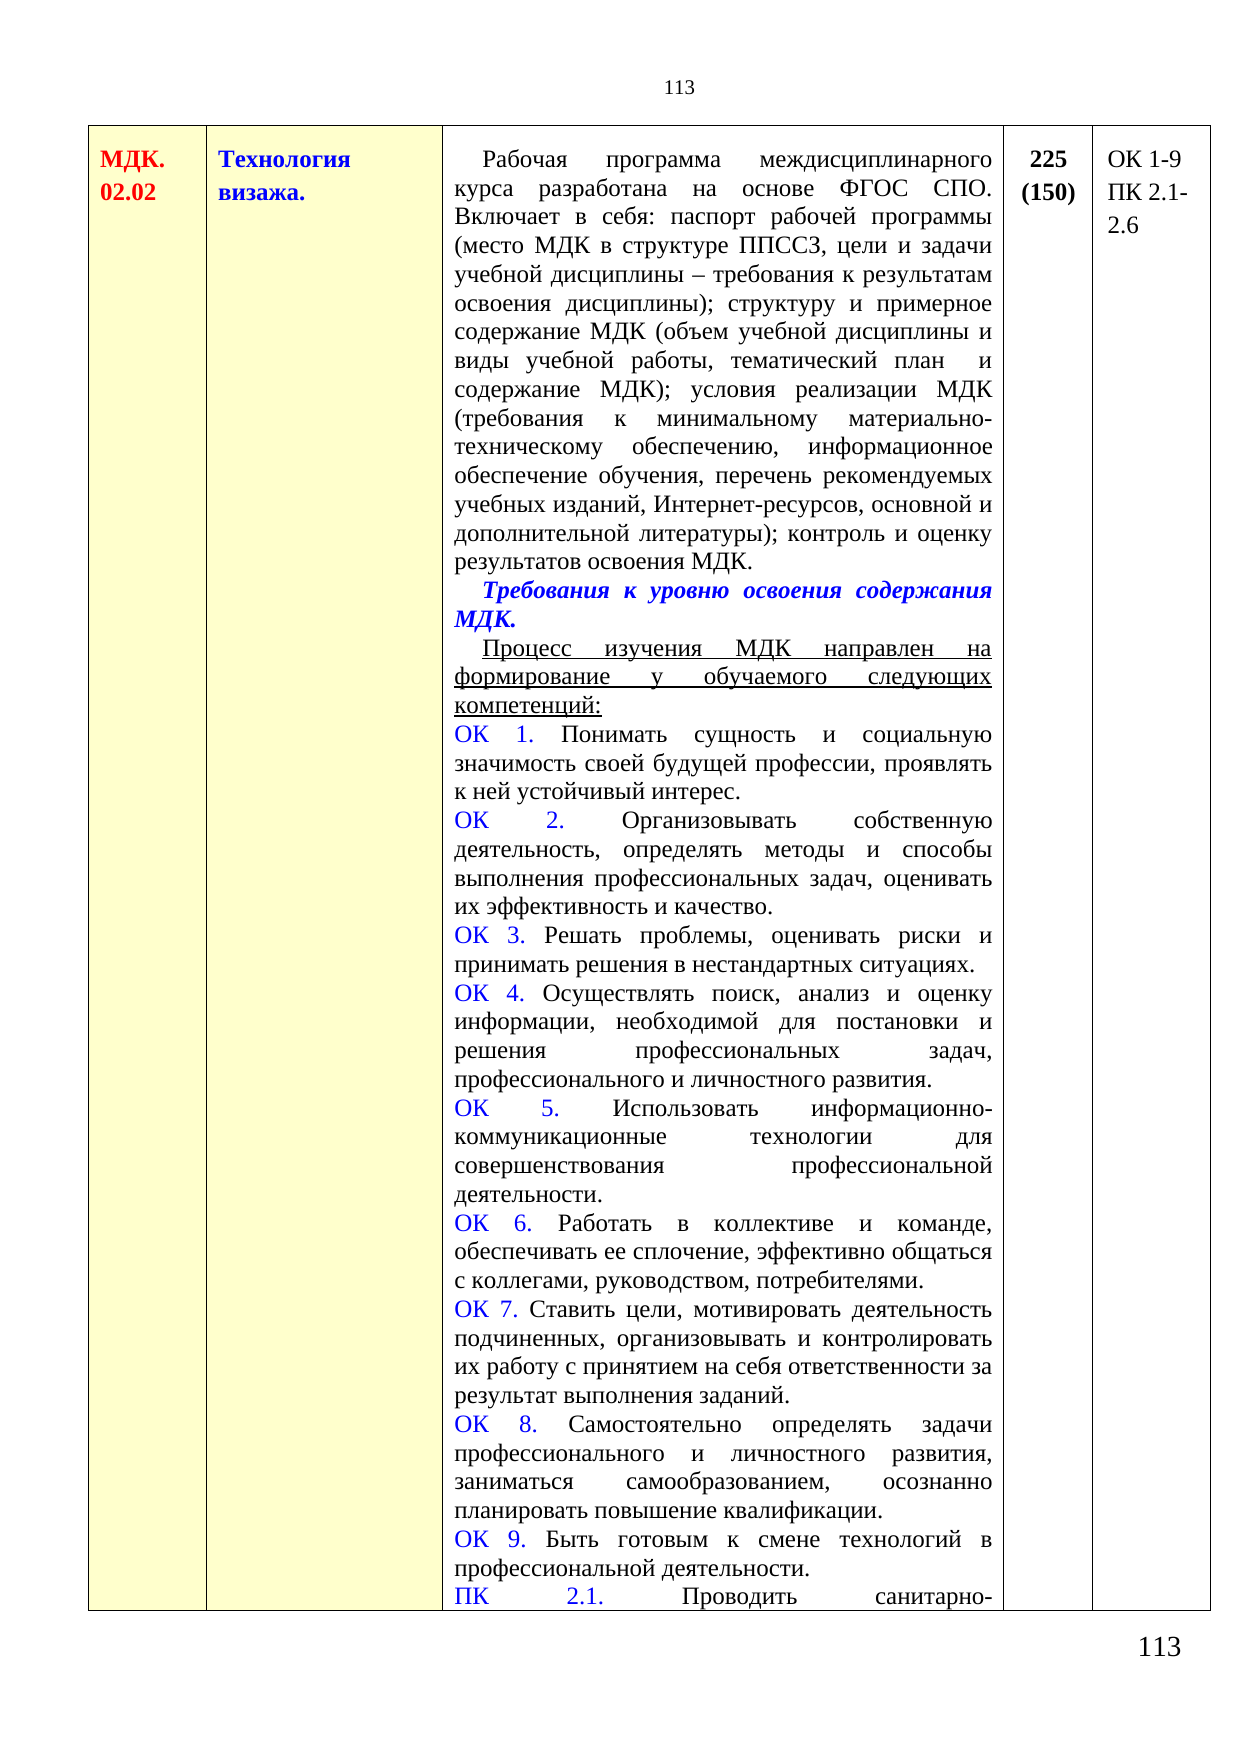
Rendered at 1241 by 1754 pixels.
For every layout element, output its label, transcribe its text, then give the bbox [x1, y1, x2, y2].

table_cell ОК 1-9 ПК 2.1-2.6 [1093, 126, 1210, 1610]
table_cell 225 (150) [1004, 126, 1092, 1610]
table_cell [443, 126, 1003, 1610]
table_cell МДК. 02.02 [89, 126, 206, 1610]
table_cell Технология визажа. [207, 126, 442, 1610]
